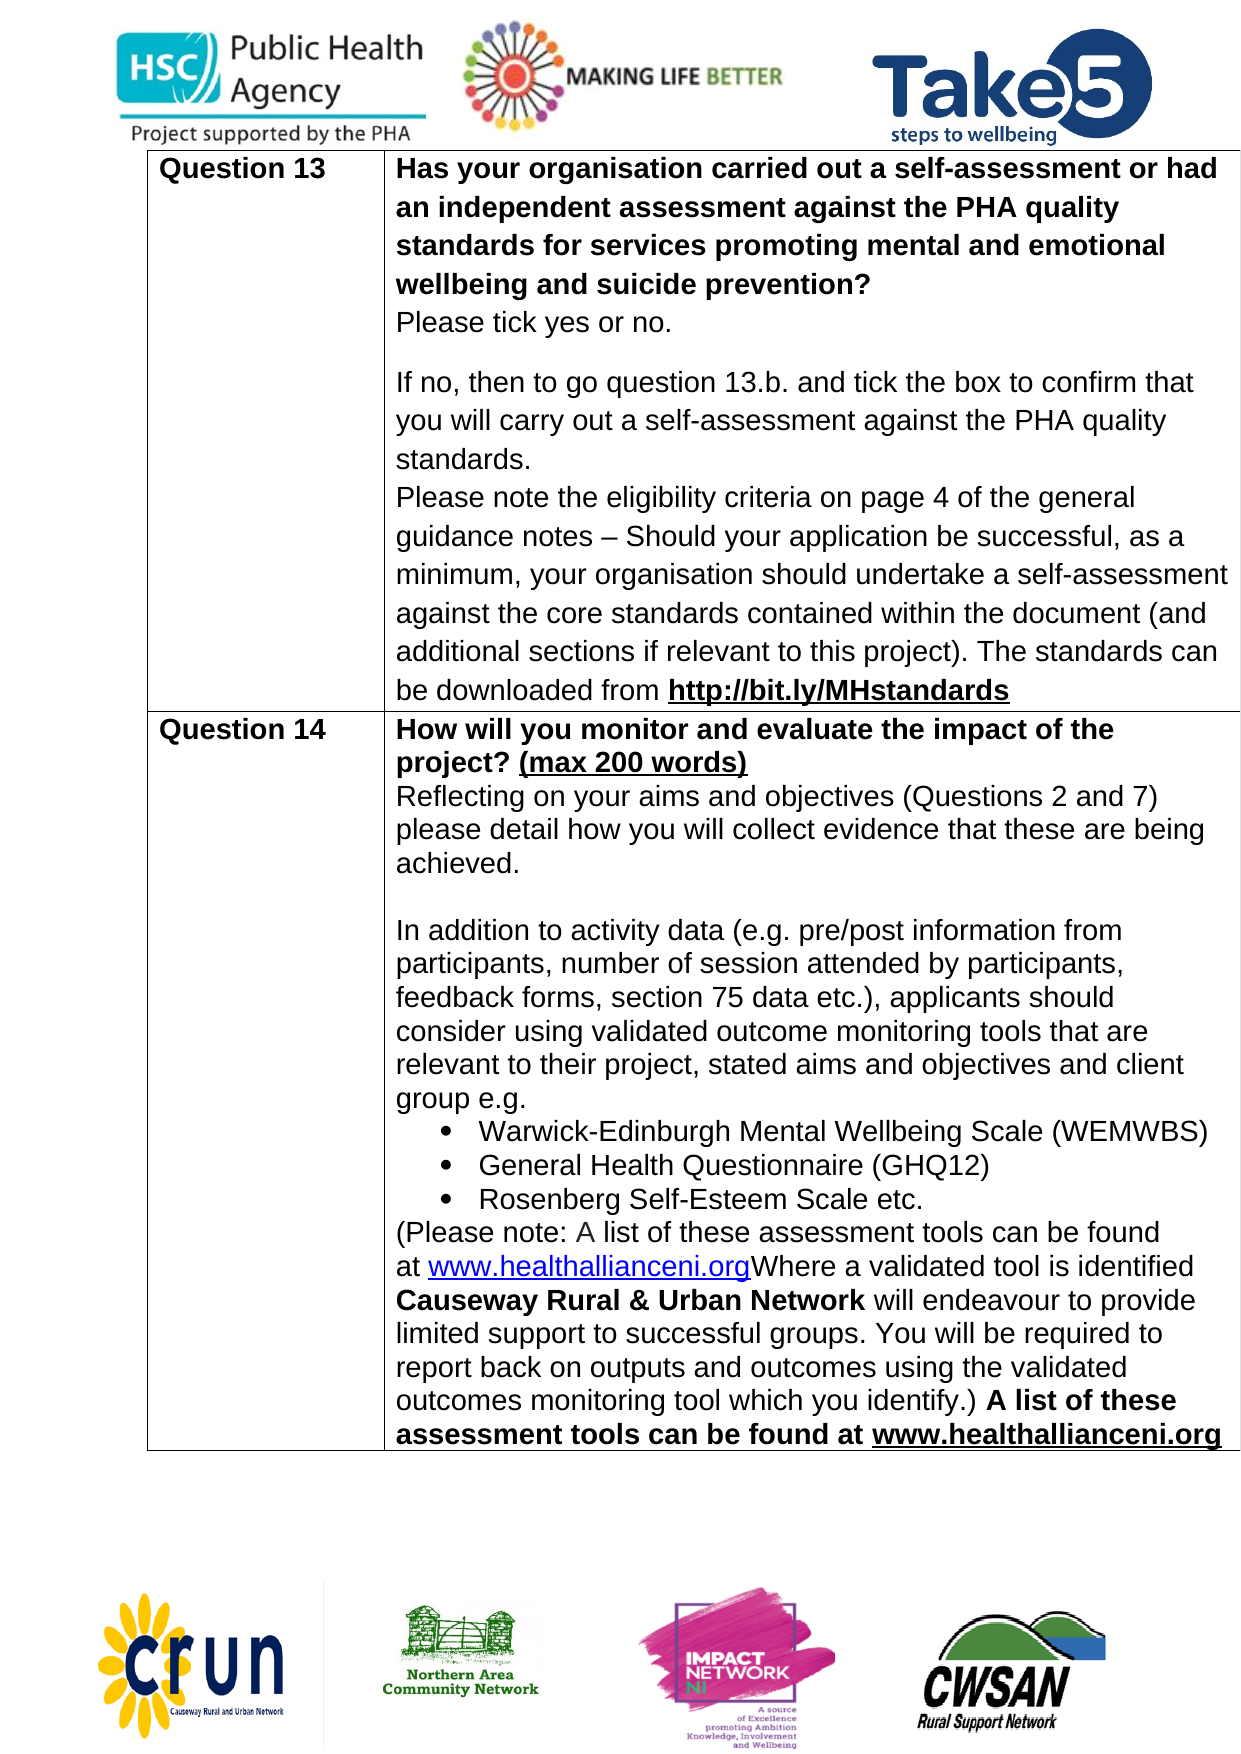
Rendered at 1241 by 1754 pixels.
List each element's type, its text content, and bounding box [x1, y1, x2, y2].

picture [447, 14, 798, 139]
picture [354, 1554, 564, 1745]
table_cell How will you monitor and evaluate the impact of the project? (max 200 words) Reflecting on your aims and objectives (Questions 2 and 7) please detail how you will collect evidence that these are being achieved. In addition to activity data (e.g. pre/post information from participants, number of session attended by participants, feedback forms, section 75 data etc.), applicants should consider using validated outcome monitoring tools that are relevant to their project, stated aims and objectives and client group e.g. Warwick-Edinburgh Mental Wellbeing Scale (WEMWBS) General Health Questionnaire (GHQ12) Rosenberg Self-Esteem Scale etc. (Please note: A list of these assessment tools can be found at www.healthallianceni.orgWhere a validated tool is identified Causeway Rural & Urban Network will endeavour to provide limited support to successful groups. You will be required to report back on outputs and outcomes using the validated outcomes monitoring tool which you identify.) A list of these assessment tools can be found at www.healthallianceni.org [385, 712, 1240, 1450]
picture [86, 1580, 325, 1749]
table_cell Question 14 [148, 712, 384, 1450]
table_cell Question 13 [148, 151, 384, 711]
table_cell Has your organisation carried out a self-assessment or had an independent assessment against the PHA quality standards for services promoting mental and emotional wellbeing and suicide prevention? Please tick yes or no. If no, then to go question 13.b. and tick the box to confirm that you will carry out a self-assessment against the PHA quality standards. Please note the eligibility criteria on page 4 of the general guidance notes – Should your application be successful, as a minimum, your organisation should undertake a self-assessment against the core standards contained within the document (and additional sections if relevant to this project). The standards can be downloaded from http://bit.ly/MHstandards [385, 151, 1240, 711]
picture [638, 1587, 836, 1749]
picture [854, 14, 1169, 150]
picture [112, 28, 429, 147]
picture [900, 1599, 1128, 1740]
